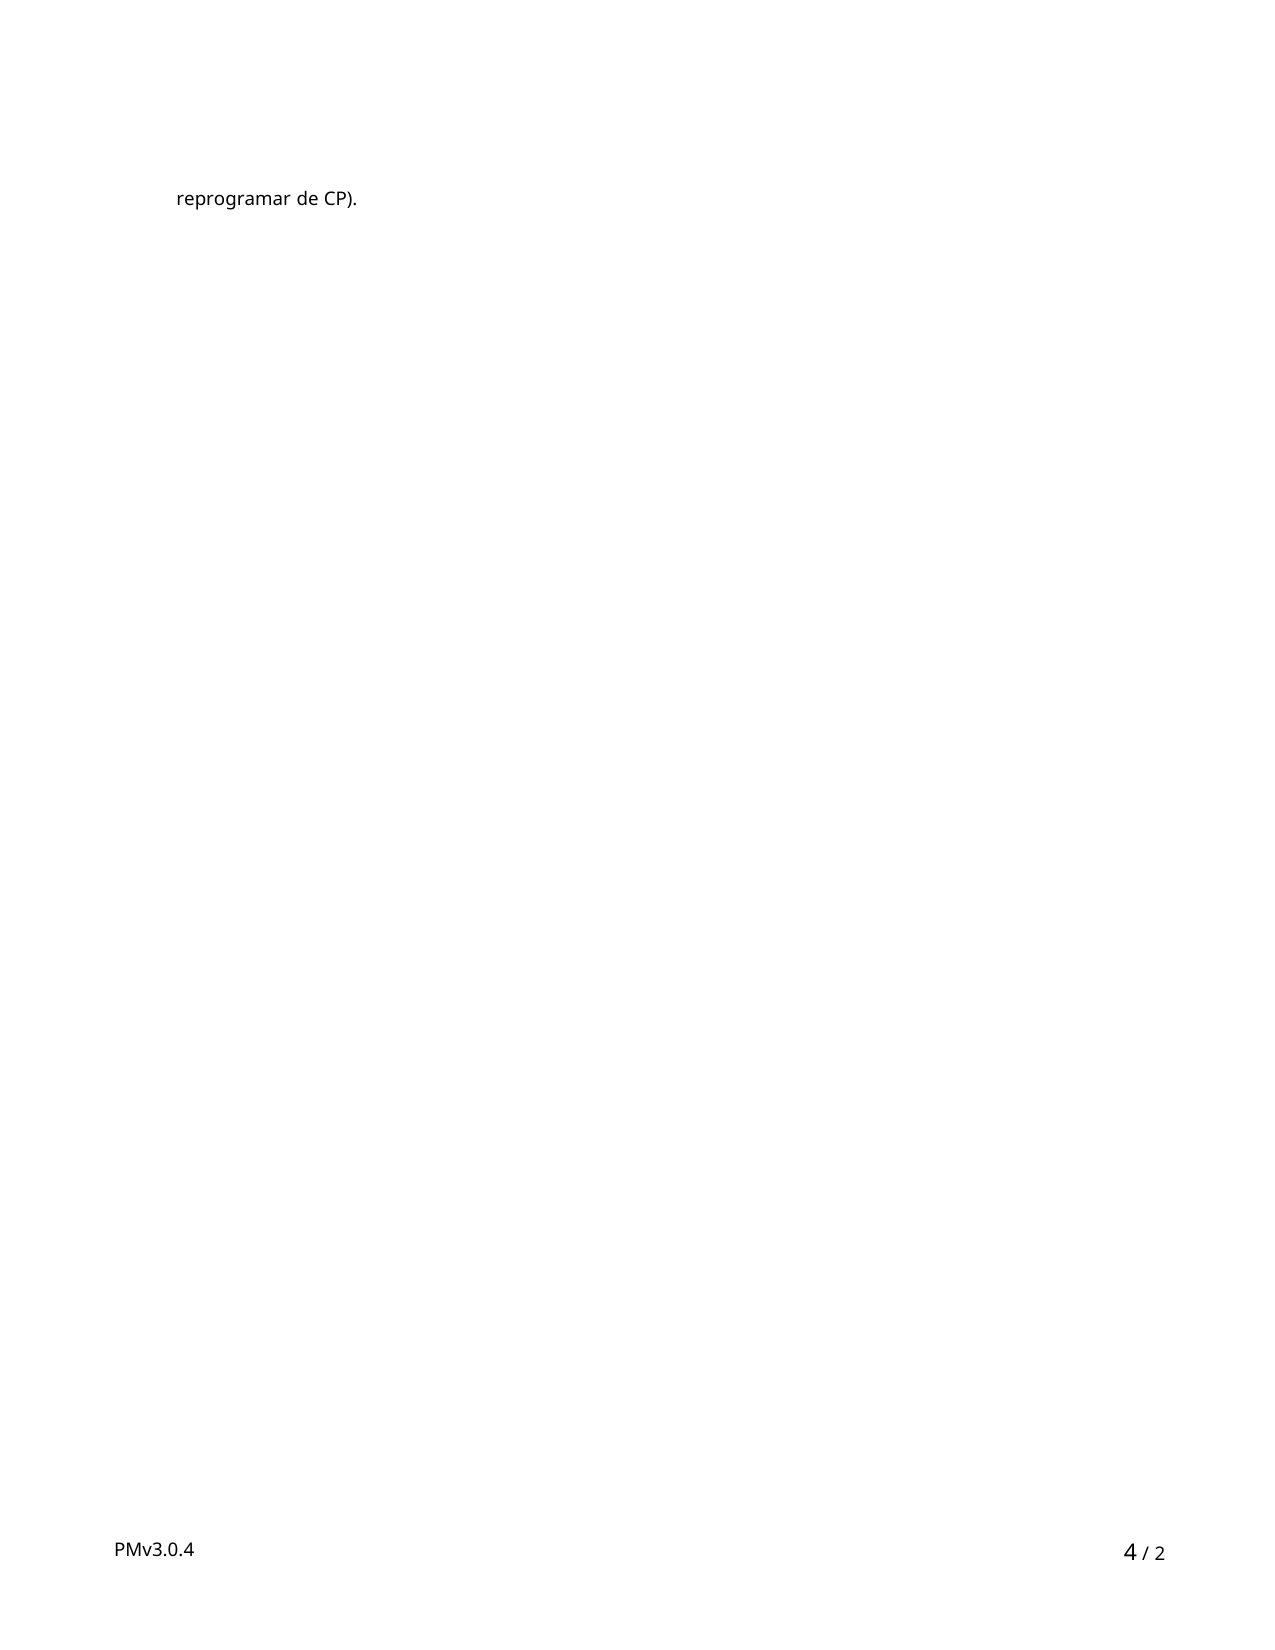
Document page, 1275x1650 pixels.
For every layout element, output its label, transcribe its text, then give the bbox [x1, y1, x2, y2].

text reprogramar de CP). [176, 185, 1125, 210]
